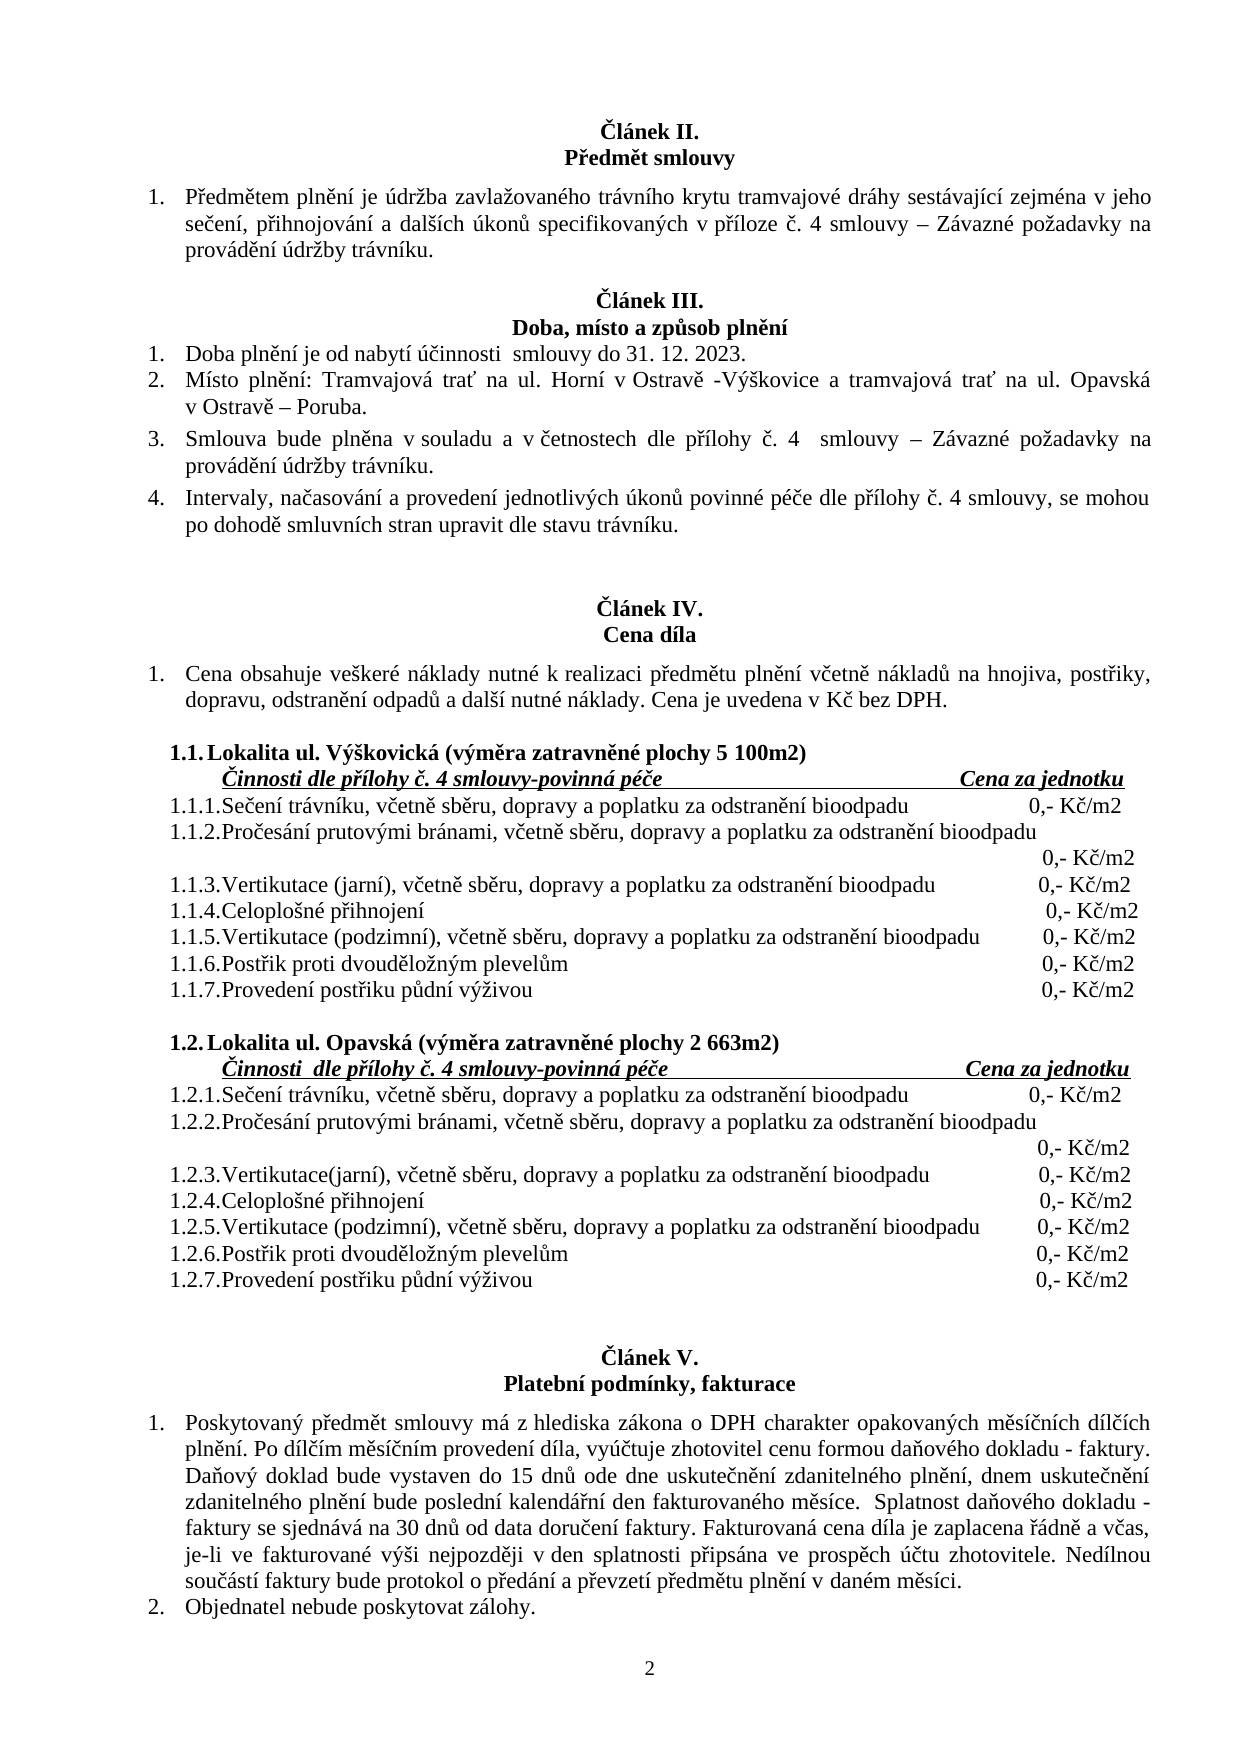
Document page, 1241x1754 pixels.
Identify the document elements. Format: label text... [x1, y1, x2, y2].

list Intervaly, načasování a provedení jednotlivých úkonů povinné péče dle přílohy č. 4 smlouvy, se mohou po dohodě smluvních stran upravit dle stavu trávníku. [148, 484, 1152, 537]
list Doba plnění je od nabytí účinnosti smlouvy do 31. 12. 2023. [148, 340, 1152, 366]
list Postřik proti dvouděložným plevelům 0,- Kč/m2 [169, 1240, 1152, 1266]
list Cena obsahuje veškeré náklady nutné k realizaci předmětu plnění včetně nákladů na hnojiva, postřiky, dopravu, odstranění odpadů a další nutné náklady. Cena je uvedena v Kč bez DPH. [148, 660, 1152, 713]
list Vertikutace (podzimní), včetně sběru, dopravy a poplatku za odstranění bioodpadu 0,- Kč/m2 [169, 1213, 1152, 1240]
list Smlouva bude plněna v souladu a v četnostech dle přílohy č. 4 smlouvy – Závazné požadavky na provádění údržby trávníku. [148, 425, 1152, 478]
text Předmět smlouvy [148, 144, 1152, 171]
list Vertikutace (jarní), včetně sběru, dopravy a poplatku za odstranění bioodpadu 0,- Kč/m2 [169, 871, 1152, 897]
list Lokalita ul. Výškovická (výměra zatravněné plochy 5 100m2) [169, 739, 1152, 765]
text Článek II. [148, 118, 1152, 144]
text Doba, místo a způsob plnění [148, 314, 1152, 340]
list Provedení postřiku půdní výživou 0,- Kč/m2 [169, 1266, 1152, 1292]
list Celoplošné přihnojení 0,- Kč/m2 [169, 1187, 1152, 1213]
list Lokalita ul. Opavská (výměra zatravněné plochy 2 663m2) [169, 1029, 1152, 1055]
list Předmětem plnění je údržba zavlažovaného trávního krytu tramvajové dráhy sestávající zejména v jeho sečení, přihnojování a dalších úkonů specifikovaných v příloze č. 4 smlouvy – Závazné požadavky na provádění údržby trávníku. [148, 183, 1152, 262]
text Článek IV. [148, 595, 1152, 621]
text Článek III. [148, 287, 1152, 314]
list Pročesání prutovými bránami, včetně sběru, dopravy a poplatku za odstranění bioodpadu 0,- Kč/m2 [169, 818, 1152, 871]
list Místo plnění: Tramvajová trať na ul. Horní v Ostravě -Výškovice a tramvajová trať na ul. Opavská v Ostravě – Poruba. [148, 366, 1152, 419]
list Sečení trávníku, včetně sběru, dopravy a poplatku za odstranění bioodpadu 0,- Kč/m2 [169, 792, 1152, 818]
list Postřik proti dvouděložným plevelům 0,- Kč/m2 [169, 950, 1152, 976]
list Vertikutace (podzimní), včetně sběru, dopravy a poplatku za odstranění bioodpadu 0,- Kč/m2 [169, 923, 1152, 950]
list Poskytovaný předmět smlouvy má z hlediska zákona o DPH charakter opakovaných měsíčních dílčích plnění. Po dílčím měsíčním provedení díla, vyúčtuje zhotovitel cenu formou daňového dokladu - faktury. Daňový doklad bude vystaven do 15 dnů ode dne uskutečnění zdanitelného plnění, dnem uskutečnění zdanitelného plnění bude poslední kalendářní den fakturovaného měsíce. Splatnost daňového dokladu - faktury se sjednává na 30 dnů od data doručení faktury. Fakturovaná cena díla je zaplacena řádně a včas, je-li ve fakturované výši nejpozději v den splatnosti připsána ve prospěch účtu zhotovitele. Nedílnou součástí faktury bude protokol o předání a převzetí předmětu plnění v daném měsíci. [148, 1409, 1152, 1593]
text Platební podmínky, fakturace [148, 1370, 1152, 1396]
list Pročesání prutovými bránami, včetně sběru, dopravy a poplatku za odstranění bioodpadu 0,- Kč/m2 [169, 1108, 1152, 1161]
text Článek V. [148, 1344, 1152, 1370]
text Cena díla [148, 621, 1152, 647]
list Sečení trávníku, včetně sběru, dopravy a poplatku za odstranění bioodpadu 0,- Kč/m2 [169, 1082, 1152, 1108]
list Provedení postřiku půdní výživou 0,- Kč/m2 [169, 976, 1152, 1002]
text Činnosti dle přílohy č. 4 smlouvy-povinná péče Cena za jednotku [222, 1055, 1152, 1082]
text Činnosti dle přílohy č. 4 smlouvy-povinná péče Cena za jednotku [222, 765, 1152, 792]
list Vertikutace(jarní), včetně sběru, dopravy a poplatku za odstranění bioodpadu 0,- Kč/m2 [169, 1161, 1152, 1187]
list Objednatel nebude poskytovat zálohy. [148, 1593, 1152, 1620]
list Celoplošné přihnojení 0,- Kč/m2 [169, 897, 1152, 923]
